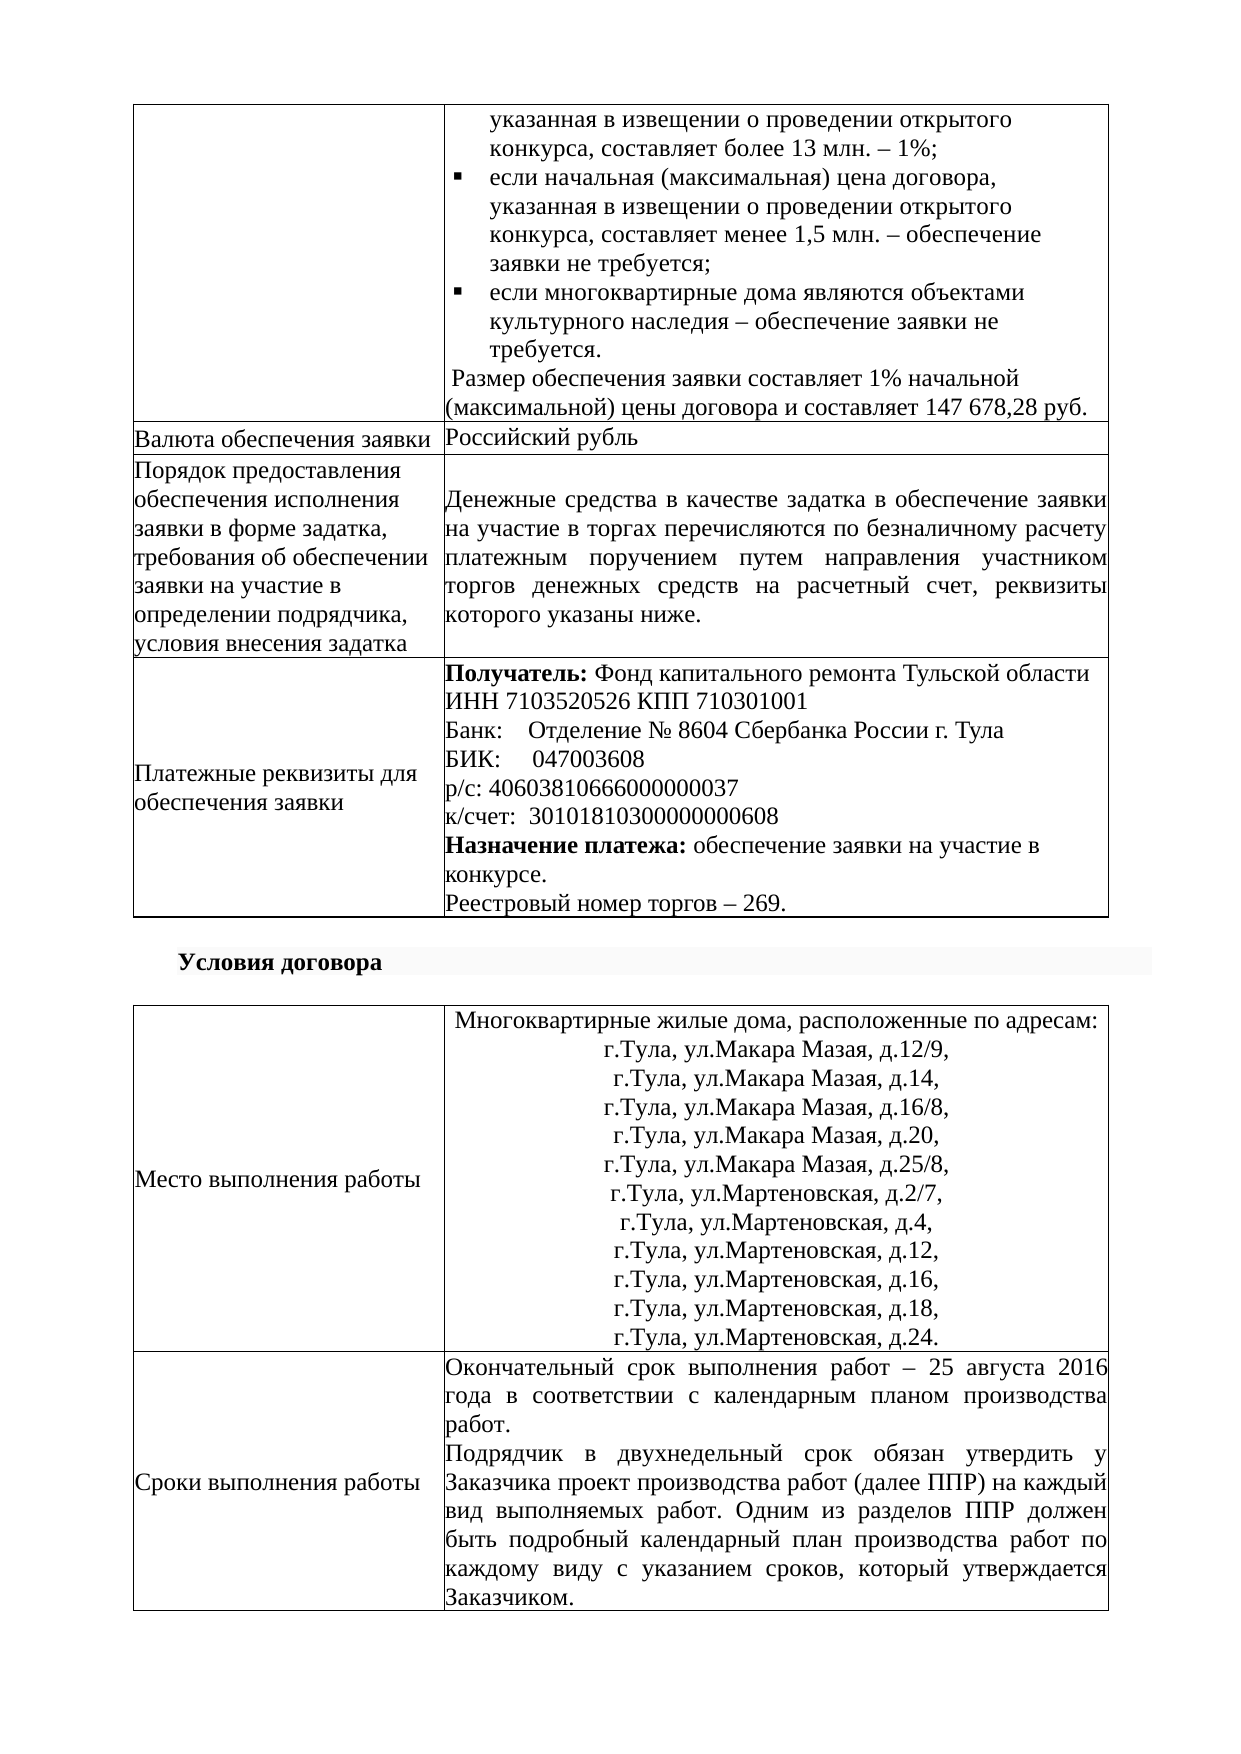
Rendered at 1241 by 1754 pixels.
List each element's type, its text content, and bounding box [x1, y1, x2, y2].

table_cell Сроки выполнения работы [134, 1352, 444, 1610]
table_cell Денежные средства в качестве задатка в обеспечение заявки на участие в торгах перечисляются по безналичному расчету платежным поручением путем направления участником торгов денежных средств на расчетный счет, реквизиты которого указаны ниже. [445, 455, 1108, 657]
table_cell Платежные реквизиты для обеспечения заявки [134, 658, 444, 916]
text Условия договора [177, 947, 1152, 975]
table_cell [445, 105, 1108, 421]
table_cell Окончательный срок выполнения работ – 25 августа 2016 года в соответствии с календарным планом производства работ. Подрядчик в двухнедельный срок обязан утвердить у Заказчика проект производства работ (далее ППР) на каждый вид выполняемых работ. Одним из разделов ППР должен быть подробный календарный план производства работ по каждому виду с указанием сроков, который утверждается Заказчиком. [445, 1352, 1108, 1610]
table_cell Валюта обеспечения заявки [134, 422, 444, 454]
table_cell Порядок предоставления обеспечения исполнения заявки в форме задатка, требования об обеспечении заявки на участие в определении подрядчика, условия внесения задатка [134, 455, 444, 657]
table_cell Получатель: Фонд капитального ремонта Тульской области ИНН 7103520526 КПП 710301001 Банк: Отделение № 8604 Сбербанка России г. Тула БИК: 047003608 р/с: 40603810666000000037 к/счет: 30101810300000000608 Назначение платежа: обеспечение заявки на участие в конкурсе. Реестровый номер торгов – 269. [445, 658, 1108, 916]
table_header Место выполнения работы [134, 1006, 444, 1351]
table_cell Российский рубль [445, 422, 1108, 454]
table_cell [134, 105, 444, 421]
table_header Многоквартирные жилые дома, расположенные по адресам: г.Тула, ул.Макара Мазая, д.12/9, г.Тула, ул.Макара Мазая, д.14, г.Тула, ул.Макара Мазая, д.16/8, г.Тула, ул.Макара Мазая, д.20, г.Тула, ул.Макара Мазая, д.25/8, г.Тула, ул.Мартеновская, д.2/7, г.Тула, ул.Мартеновская, д.4, г.Тула, ул.Мартеновская, д.12, г.Тула, ул.Мартеновская, д.16, г.Тула, ул.Мартеновская, д.18, г.Тула, ул.Мартеновская, д.24. [445, 1006, 1108, 1351]
